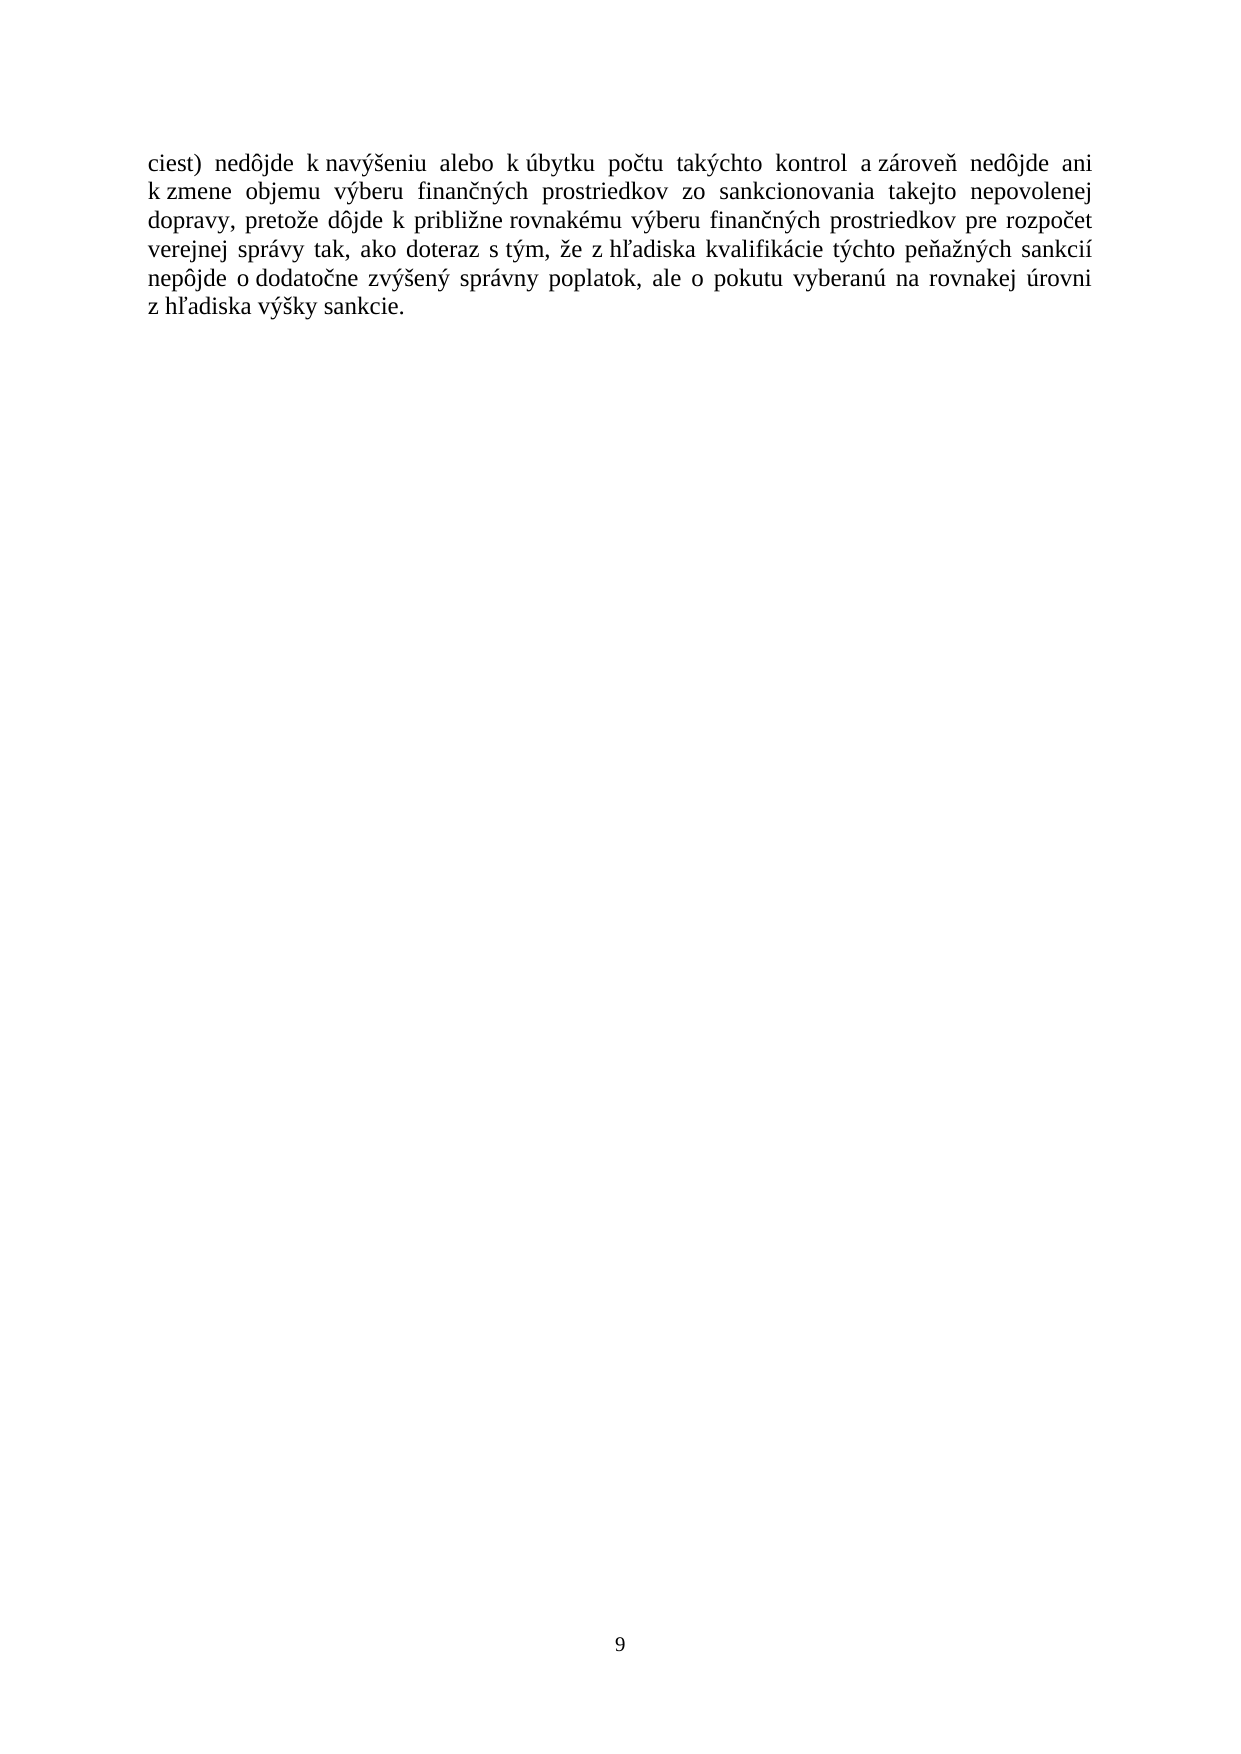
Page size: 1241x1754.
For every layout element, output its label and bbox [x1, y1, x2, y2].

text [148, 148, 1093, 320]
